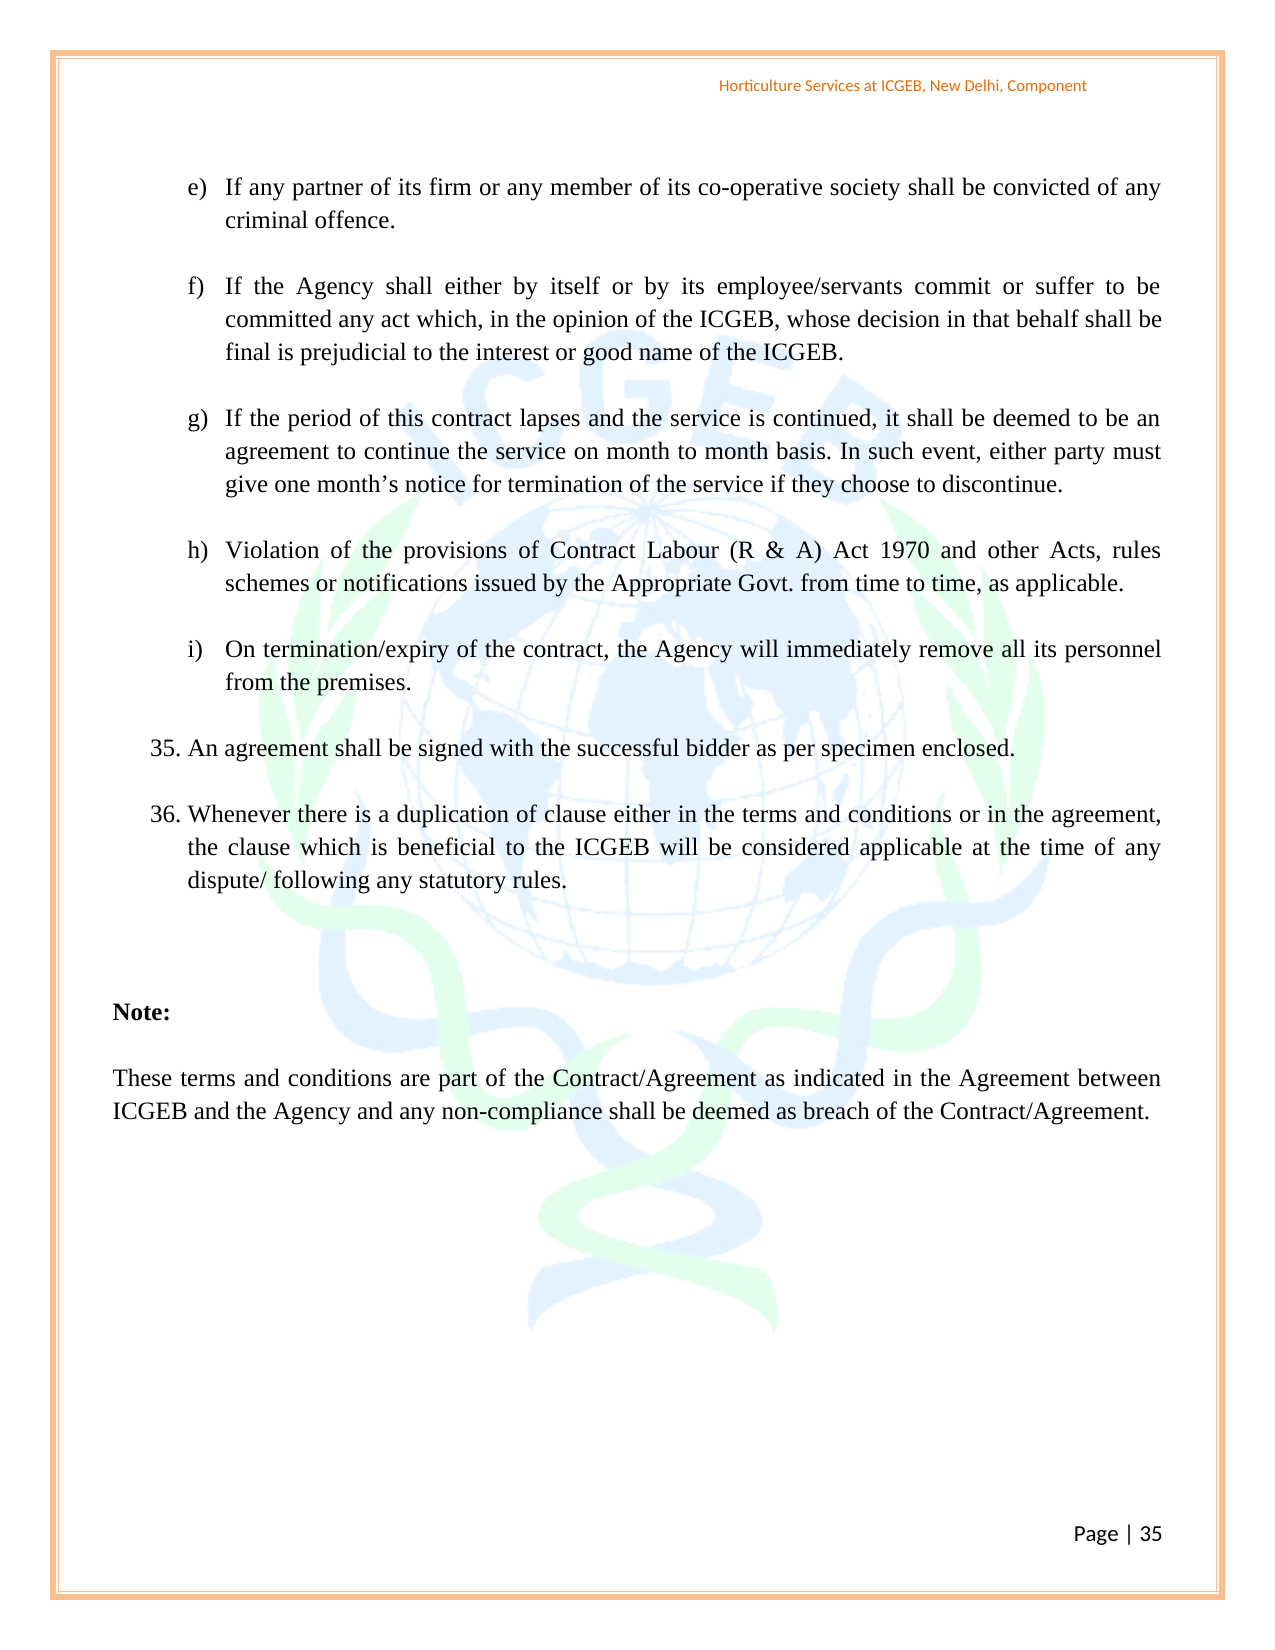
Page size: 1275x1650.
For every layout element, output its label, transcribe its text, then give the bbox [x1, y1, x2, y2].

text Note: [112, 997, 1162, 1026]
list If the Agency shall either by itself or by its employee/servants commit or suffer to be committed any act which, in the opinion of the ICGEB, whose decision in that behalf shall be final is prejudicial to the interest or good name of the ICGEB. [187, 271, 1162, 366]
list Whenever there is a duplication of clause either in the terms and conditions or in the agreement, the clause which is beneficial to the ICGEB will be considered applicable at the time of any dispute/ following any statutory rules. [150, 799, 1162, 894]
list If the period of this contract lapses and the service is continued, it shall be deemed to be an agreement to continue the service on month to month basis. In such event, either party must give one month’s notice for termination of the service if they choose to discontinue. [187, 403, 1162, 498]
list If any partner of its firm or any member of its co-operative society shall be convicted of any criminal offence. [187, 172, 1162, 234]
text These terms and conditions are part of the Contract/Agreement as indicated in the Agreement between ICGEB and the Agency and any non-compliance shall be deemed as breach of the Contract/Agreement. [112, 1063, 1162, 1125]
list On termination/expiry of the contract, the Agency will immediately remove all its personnel from the premises. [187, 634, 1162, 696]
list An agreement shall be signed with the successful bidder as per specimen enclosed. [150, 733, 1162, 762]
list Violation of the provisions of Contract Labour (R & A) Act 1970 and other Acts, rules schemes or notifications issued by the Appropriate Govt. from time to time, as applicable. [187, 535, 1162, 597]
